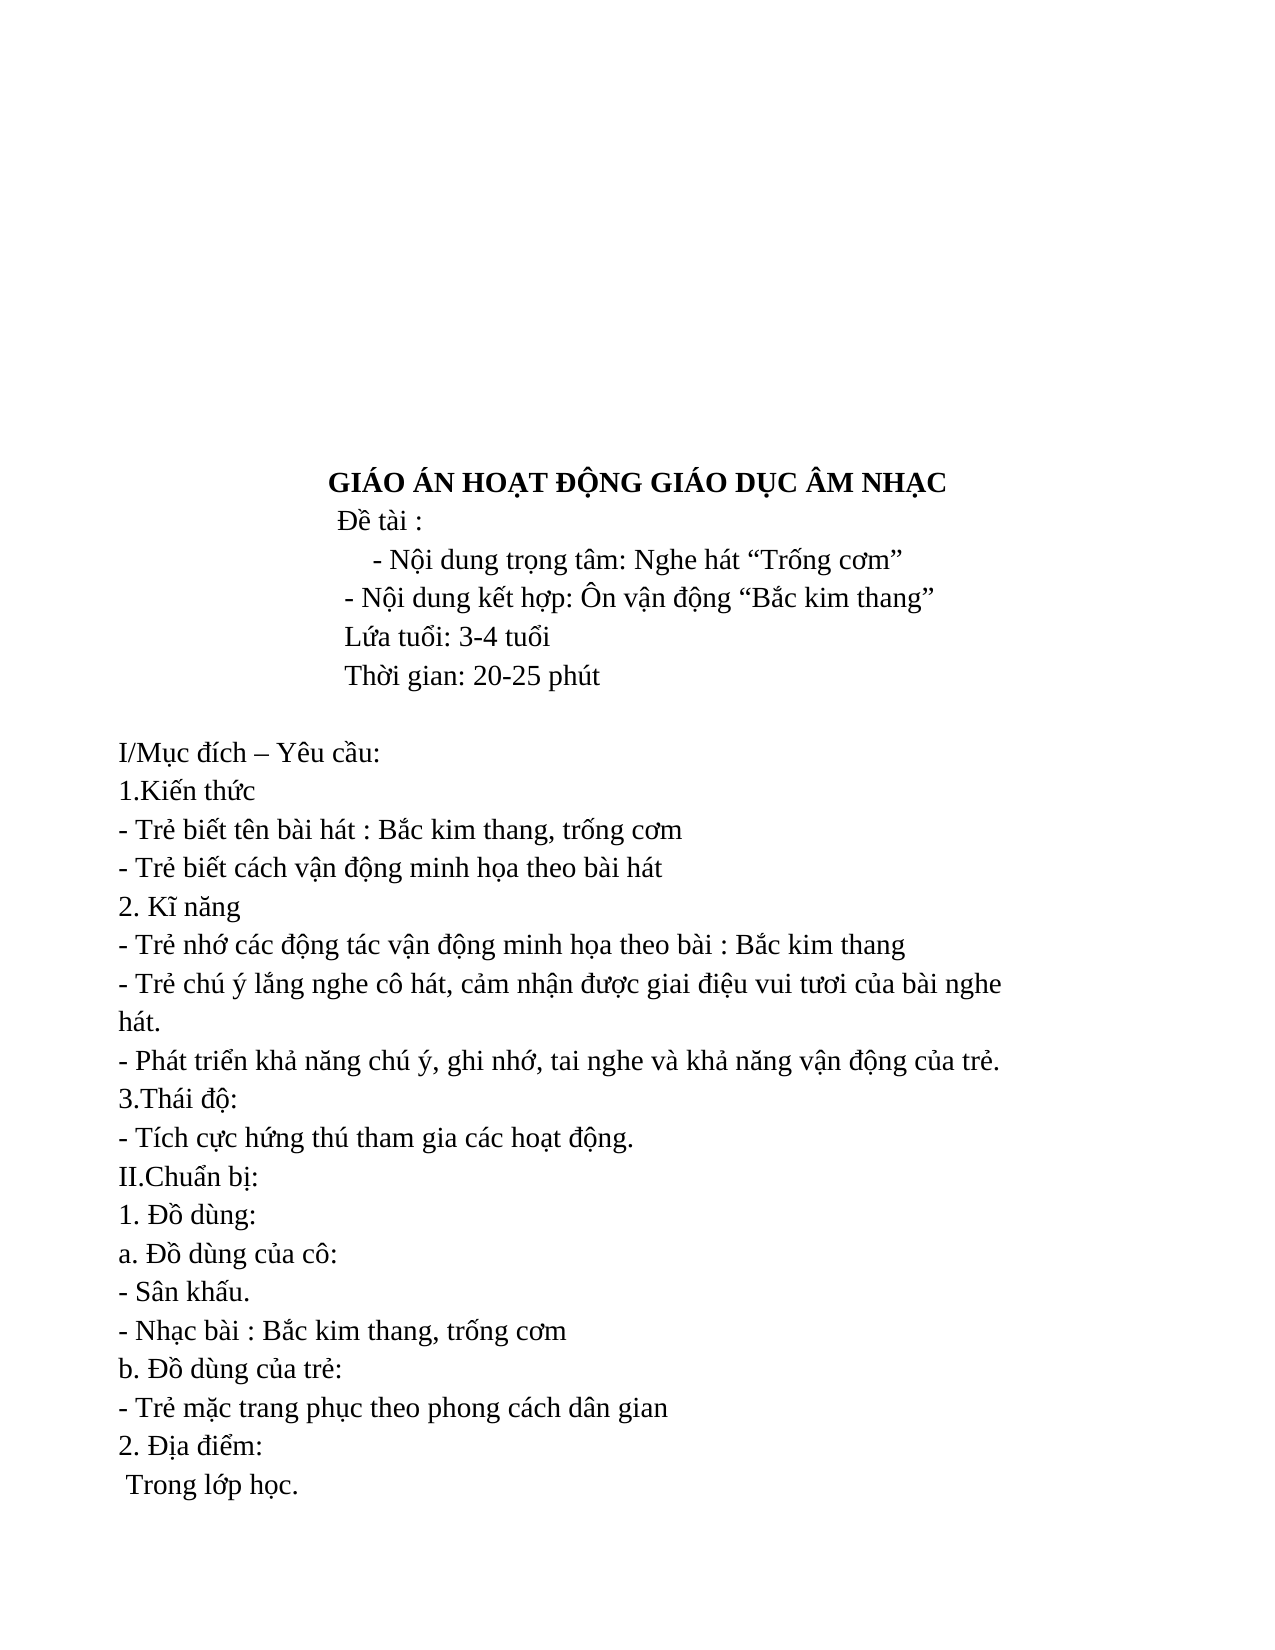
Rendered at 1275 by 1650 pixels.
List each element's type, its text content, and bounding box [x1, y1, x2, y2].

text b. Đồ dùng của trẻ: [118, 1351, 1157, 1385]
text - Trẻ biết tên bài hát : Bắc kim thang, trống cơm [118, 812, 1157, 845]
text 2. Kĩ năng [118, 889, 1157, 922]
text - Tích cực hứng thú tham gia các hoạt động. [118, 1120, 1157, 1154]
text 2. Địa điểm: [118, 1428, 1157, 1462]
text - Phát triển khả năng chú ý, ghi nhớ, tai nghe và khả năng vận động của trẻ. [118, 1043, 1157, 1077]
text II.Chuẩn bị: [118, 1159, 1157, 1192]
text - Trẻ biết cách vận động minh họa theo bài hát [118, 850, 1157, 884]
text GIÁO ÁN HOẠT ĐỘNG GIÁO DỤC ÂM NHẠC [118, 465, 1157, 498]
text - Trẻ chú ý lắng nghe cô hát, cảm nhận được giai điệu vui tươi của bài nghe [118, 966, 1157, 999]
text Trong lớp học. [118, 1467, 1157, 1501]
text Thời gian: 20-25 phút [118, 658, 1157, 691]
text I/Mục đích – Yêu cầu: [118, 735, 1157, 768]
text 3.Thái độ: [118, 1082, 1157, 1115]
text Đề tài : [118, 503, 1157, 537]
text - Nội dung trọng tâm: Nghe hát “Trống cơm” [118, 542, 1157, 576]
text Lứa tuổi: 3-4 tuổi [118, 619, 1157, 653]
text 1. Đồ dùng: [118, 1197, 1157, 1231]
text - Trẻ mặc trang phục theo phong cách dân gian [118, 1390, 1157, 1423]
text hát. [118, 1004, 1157, 1038]
text - Nhạc bài : Bắc kim thang, trống cơm [118, 1313, 1157, 1346]
text - Trẻ nhớ các động tác vận động minh họa theo bài : Bắc kim thang [118, 927, 1157, 961]
text - Nội dung kết hợp: Ôn vận động “Bắc kim thang” [118, 581, 1157, 614]
text - Sân khấu. [118, 1274, 1157, 1308]
text a. Đồ dùng của cô: [118, 1236, 1157, 1269]
text 1.Kiến thức [118, 773, 1157, 807]
